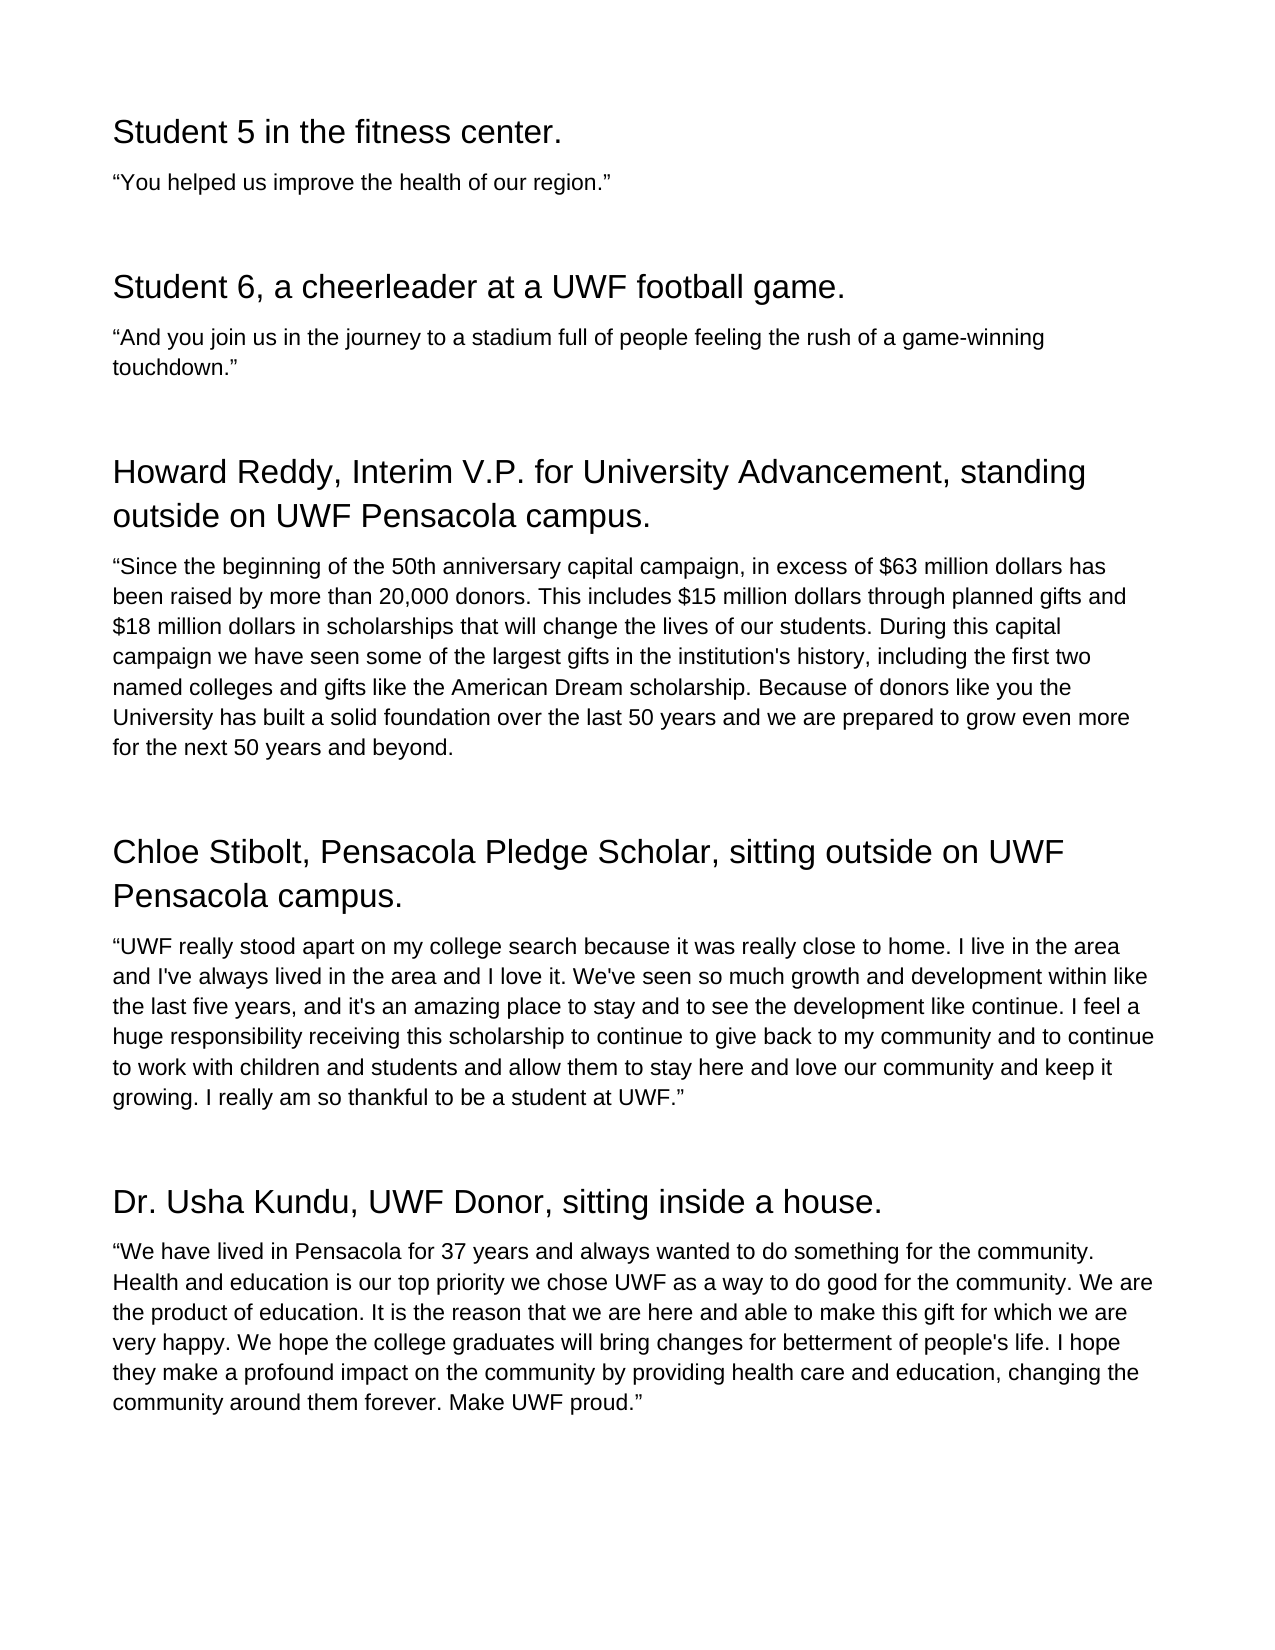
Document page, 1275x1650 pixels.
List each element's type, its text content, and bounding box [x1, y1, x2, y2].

subtitle Chloe Stibolt, Pensacola Pledge Scholar, sitting outside on UWF Pensacola campus. [112, 832, 1162, 914]
subtitle Student 5 in the fitness center. [112, 112, 1162, 151]
text “UWF really stood apart on my college search because it was really close to home. I live in the area and I've always lived in the area and I love it. We've seen so much growth and development within like the last five years, and it's an amazing place to stay and to see the development like continue. I feel a huge responsibility receiving this scholarship to continue to give back to my community and to continue to work with children and students and allow them to stay here and love our community and keep it growing. I really am so thankful to be a student at UWF.” [112, 933, 1162, 1110]
text “We have lived in Pensacola for 37 years and always wanted to do something for the community. Health and education is our top priority we chose UWF as a way to do good for the community. We are the product of education. It is the reason that we are here and able to make this gift for which we are very happy. We hope the college graduates will bring changes for betterment of people's life. I hope they make a profound impact on the community by providing health care and education, changing the community around them forever. Make UWF proud.” [112, 1238, 1162, 1416]
subtitle Student 6, a cheerleader at a UWF football game. [112, 267, 1162, 306]
text “Since the beginning of the 50th anniversary capital campaign, in excess of $63 million dollars has been raised by more than 20,000 donors. This includes $15 million dollars through planned gifts and $18 million dollars in scholarships that will change the lives of our students. During this capital campaign we have seen some of the largest gifts in the institution's history, including the first two named colleges and gifts like the American Dream scholarship. Because of donors like you the University has built a solid foundation over the last 50 years and we are prepared to grow even more for the next 50 years and beyond. [112, 553, 1162, 760]
subtitle Dr. Usha Kundu, UWF Donor, sitting inside a house. [112, 1182, 1162, 1220]
text “You helped us improve the health of our region.” [112, 169, 1162, 196]
subtitle Howard Reddy, Interim V.P. for University Advancement, standing outside on UWF Pensacola campus. [112, 452, 1162, 534]
text “And you join us in the journey to a stadium full of people feeling the rush of a game-winning touchdown.” [112, 324, 1162, 380]
